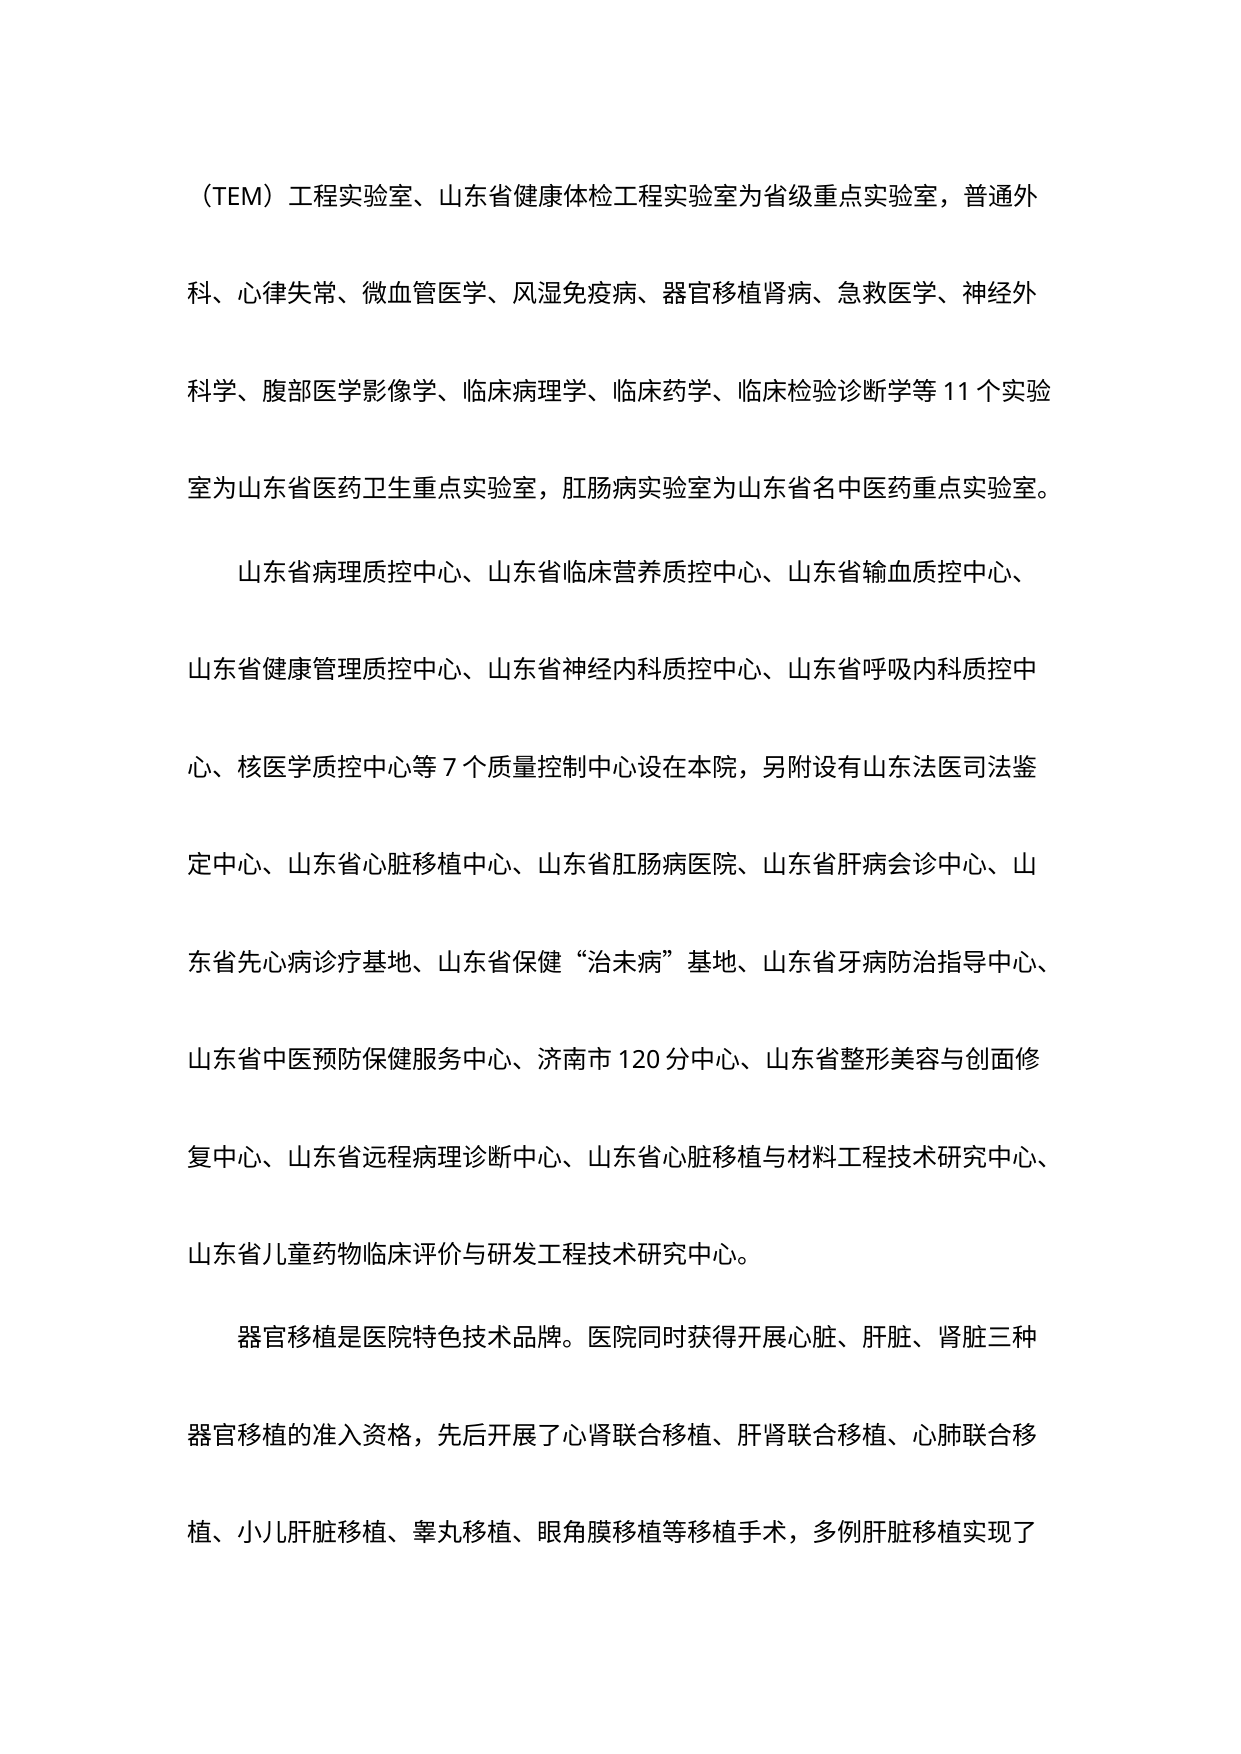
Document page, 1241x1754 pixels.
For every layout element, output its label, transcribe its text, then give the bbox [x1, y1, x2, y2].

text 山东省病理质控中心、山东省临床营养质控中心、山东省输血质控中心、山东省健康管理质控中心、山东省神经内科质控中心、山东省呼吸内科质控中心、核医学质控中心等7个质量控制中心设在本院，另附设有山东法医司法鉴定中心、山东省心脏移植中心、山东省肛肠病医院、山东省肝病会诊中心、山东省先心病诊疗基地、山东省保健“治未病”基地、山东省牙病防治指导中心、山东省中医预防保健服务中心、济南市120分中心、山东省整形美容与创面修复中心、山东省远程病理诊断中心、山东省心脏移植与材料工程技术研究中心、山东省儿童药物临床评价与研发工程技术研究中心。 [187, 538, 1053, 1285]
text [187, 162, 1053, 519]
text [187, 1303, 1053, 1563]
